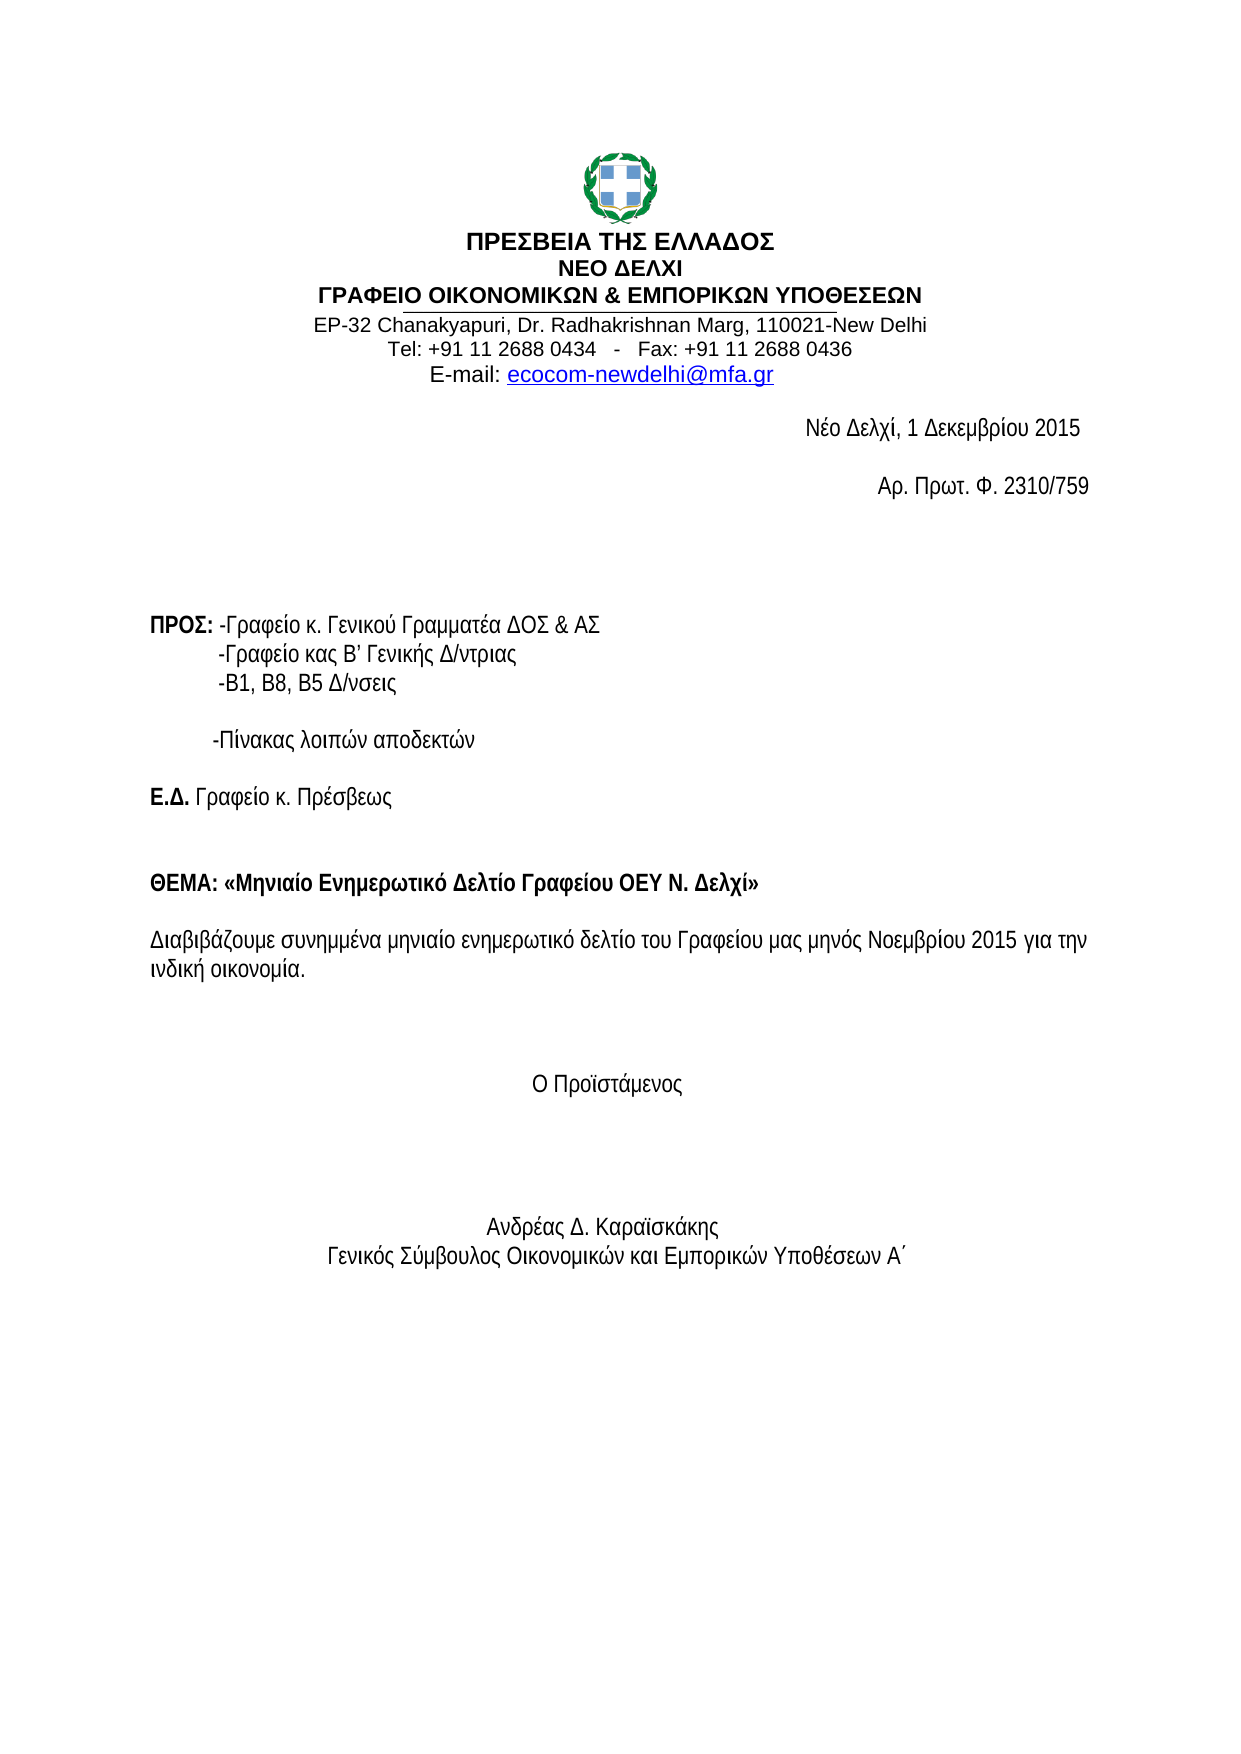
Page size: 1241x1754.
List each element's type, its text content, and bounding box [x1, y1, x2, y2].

text E-mail: ecocom-newdelhi@mfa.gr [150, 361, 1053, 387]
text ΘΕΜΑ: «Μηνιαίο Ενημερωτικό Δελτίο Γραφείου ΟΕΥ Ν. Δελχί» [150, 868, 1090, 897]
picture [582, 150, 658, 227]
text Ο Προϊστάμενος [150, 1069, 1090, 1097]
text ΠΡΕΣΒΕΙΑ ΤΗΣ ΕΛΛΑΔΟΣ [150, 227, 1090, 255]
text -Πίνακας λοιπών αποδεκτών [150, 725, 1090, 754]
text Tel: +91 11 2688 0434 - Fax: +91 11 2688 0436 [150, 337, 1090, 361]
text -Γραφείο κας Β’ Γενικής Δ/ντριας [150, 639, 1090, 668]
text Διαβιβάζουμε συνημμένα μηνιαίο ενημερωτικό δελτίο του Γραφείου μας μηνός Νοεμβρίου 2015 για την ινδική οικονομία. [150, 926, 1090, 983]
text ΓΡΑΦΕΙΟ ΟΙΚΟΝΟΜΙΚΩΝ & ΕΜΠΟΡΙΚΩΝ ΥΠΟΘΕΣΕΩΝ [150, 282, 1090, 308]
text Νέο Δελχί, 1 Δεκεμβρίου 2015 [150, 413, 1090, 442]
text ΝΕΟ ΔΕΛΧΙ [150, 255, 1090, 282]
text -Β1, Β8, Β5 Δ/νσεις [150, 668, 1090, 696]
text EP-32 Chanakyapuri, Dr. Radhakrishnan Marg, 110021-New Delhi [150, 313, 1090, 337]
text Αρ. Πρωτ. Φ. 2310/759 [150, 471, 1090, 499]
text Ανδρέας Δ. Καραϊσκάκης [150, 1212, 1090, 1241]
text Ε.Δ. Γραφείο κ. Πρέσβεως [150, 782, 1090, 811]
text ΠΡΟΣ: -Γραφείο κ. Γενικού Γραμματέα ΔΟΣ & ΑΣ [150, 610, 1090, 639]
text Γενικός Σύμβουλος Οικονομικών και Εμπορικών Υποθέσεων Α΄ [150, 1241, 1090, 1269]
